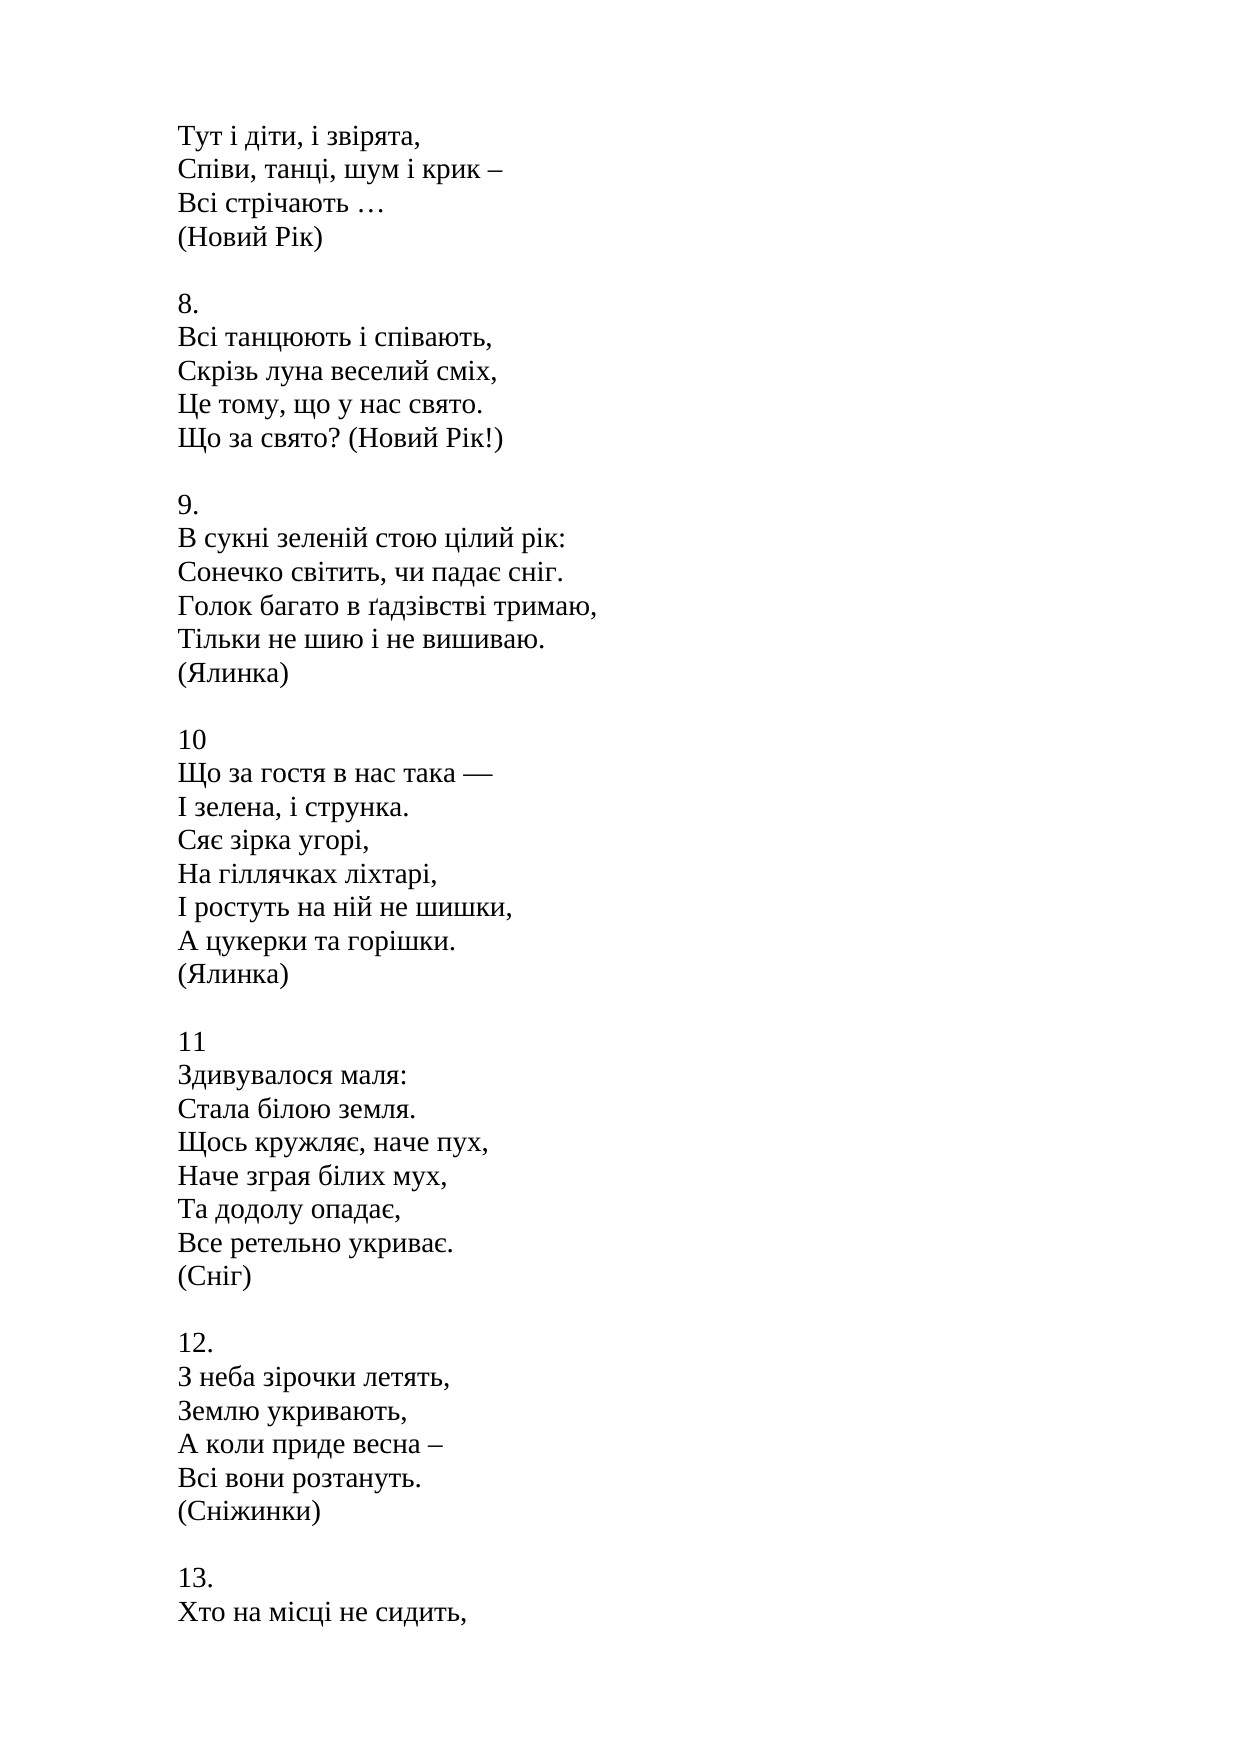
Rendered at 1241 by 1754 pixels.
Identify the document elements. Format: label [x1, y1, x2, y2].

text [177, 118, 1152, 1627]
